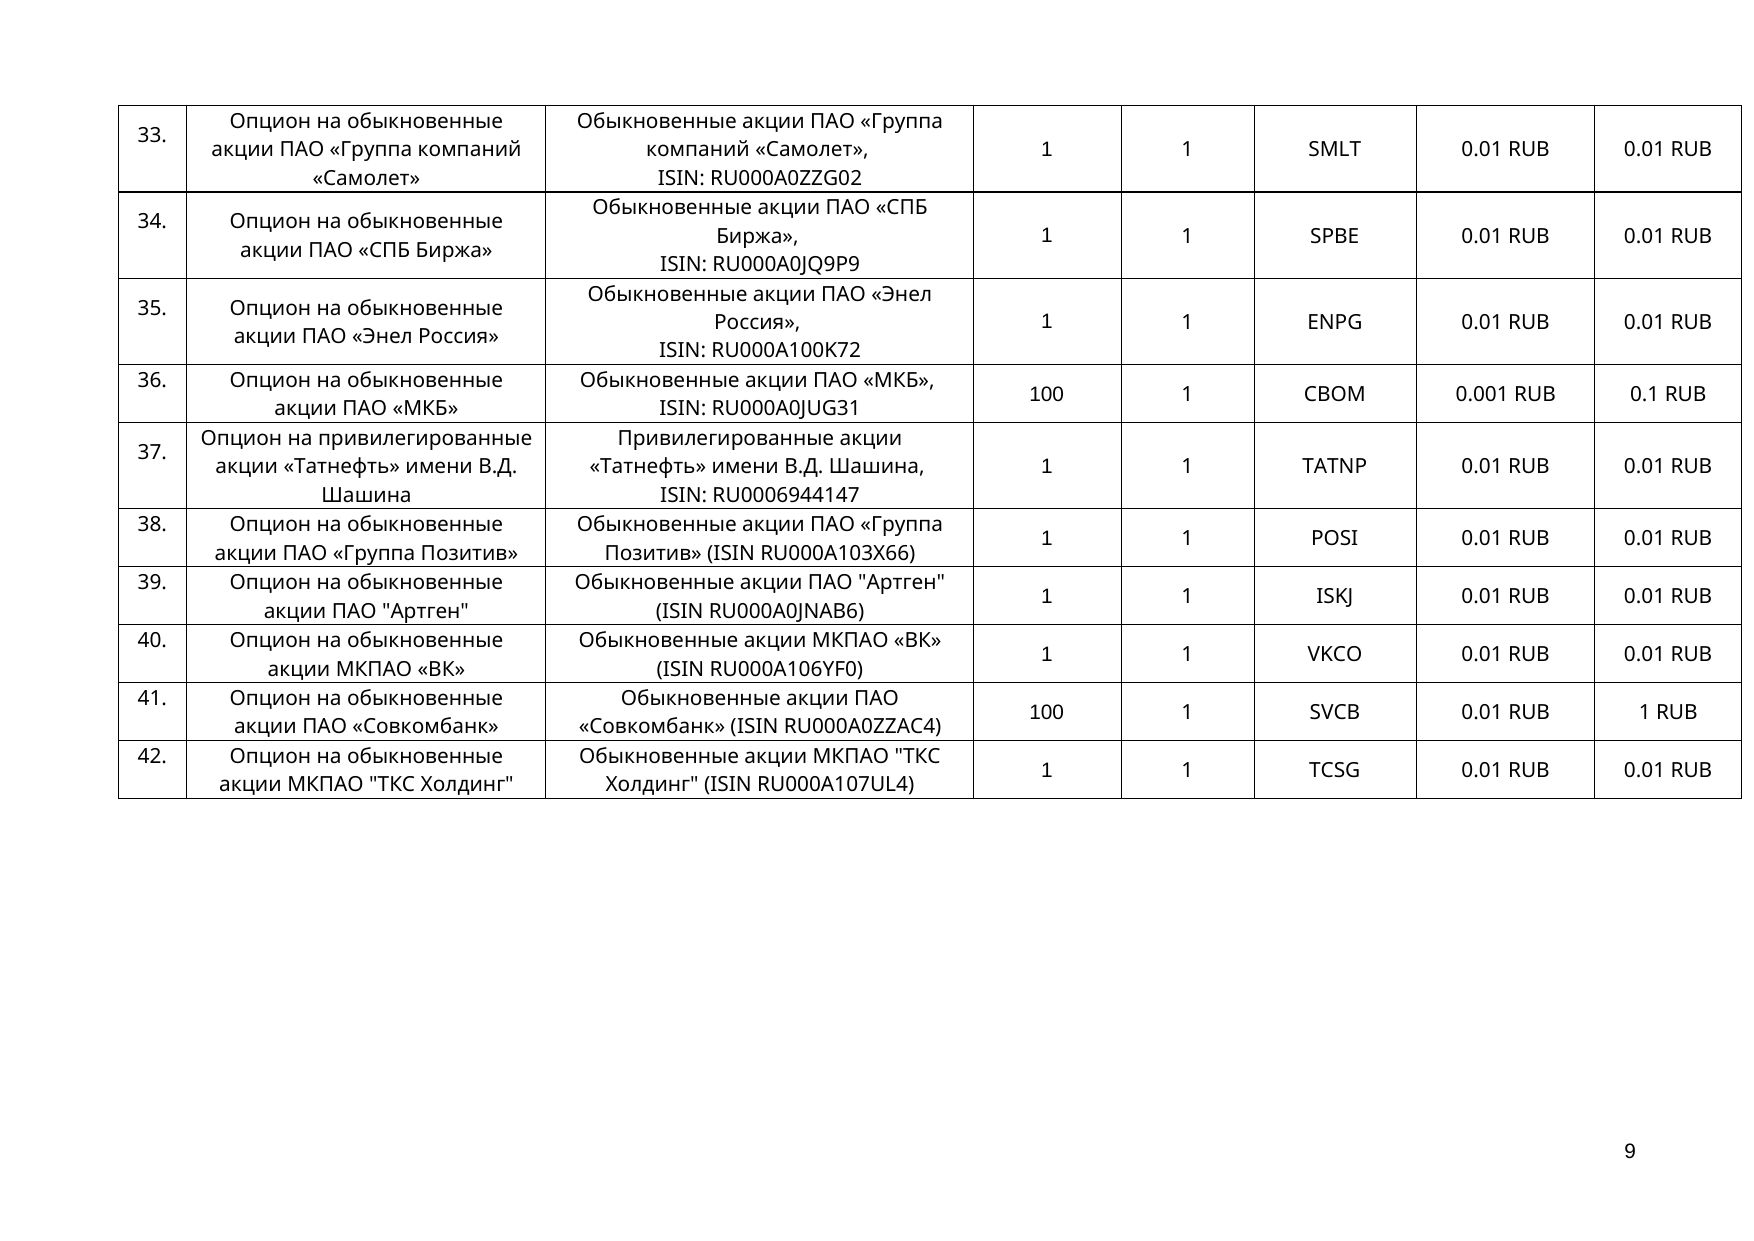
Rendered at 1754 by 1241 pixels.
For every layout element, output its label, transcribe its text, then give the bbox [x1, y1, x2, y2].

table_cell 0.01 RUB [1595, 193, 1741, 278]
table_cell 1 [1122, 625, 1254, 682]
table_cell 0.01 RUB [1417, 423, 1594, 508]
table_cell Обыкновенные акции ПАО «Совкомбанк» (ISIN RU000A0ZZAC4) [546, 683, 973, 740]
table_cell 1 [1122, 741, 1254, 798]
table_cell Обыкновенные акции ПАО «Группа Позитив» (ISIN RU000A103X66) [546, 509, 973, 566]
table_cell 1 [1122, 365, 1254, 422]
table_cell [119, 279, 186, 364]
table_cell [119, 106, 186, 191]
table_cell [119, 365, 186, 422]
table_cell Обыкновенные акции ПАО «Энел Россия», ISIN: RU000A100K72 [546, 279, 973, 364]
table_cell POSI [1255, 509, 1416, 566]
table_cell TATNP [1255, 423, 1416, 508]
table_cell 1 [974, 279, 1121, 364]
table_cell Обыкновенные акции ПАО «МКБ», ISIN: RU000A0JUG31 [546, 365, 973, 422]
table_cell Опцион на обыкновенные акции ПАО «МКБ» [187, 365, 545, 422]
table_cell 100 [974, 365, 1121, 422]
table_cell 1 RUB [1595, 683, 1741, 740]
table_cell Опцион на обыкновенные акции МКПАО «ВК» [187, 625, 545, 682]
table_cell [119, 741, 186, 798]
table_cell 0.01 RUB [1595, 279, 1741, 364]
table_cell 1 [1122, 509, 1254, 566]
table_cell 1 [974, 193, 1121, 278]
table_cell 0.01 RUB [1417, 567, 1594, 624]
table_cell 1 [1122, 567, 1254, 624]
table_cell 1 [974, 106, 1121, 191]
table_cell 0.01 RUB [1595, 567, 1741, 624]
table_cell [119, 509, 186, 566]
table_cell Опцион на обыкновенные акции ПАО «СПБ Биржа» [187, 193, 545, 278]
table_cell Опцион на обыкновенные акции ПАО «Совкомбанк» [187, 683, 545, 740]
table_cell 1 [1122, 106, 1254, 191]
table_cell SPBE [1255, 193, 1416, 278]
table_cell 1 [1122, 683, 1254, 740]
table_cell 1 [1122, 193, 1254, 278]
table_cell Обыкновенные акции МКПАО "ТКС Холдинг" (ISIN RU000A107UL4) [546, 741, 973, 798]
table_cell CBOM [1255, 365, 1416, 422]
table_cell Обыкновенные акции ПАО "Артген" (ISIN RU000A0JNAB6) [546, 567, 973, 624]
table_cell 0.01 RUB [1417, 193, 1594, 278]
table_cell SMLT [1255, 106, 1416, 191]
table_cell Обыкновенные акции ПАО «Группа компаний «Самолет», ISIN: RU000A0ZZG02 [546, 106, 973, 191]
table_cell 1 [974, 741, 1121, 798]
table_cell Привилегированные акции «Татнефть» имени В.Д. Шашина, ISIN: RU0006944147 [546, 423, 973, 508]
table_cell Опцион на обыкновенные акции ПАО "Артген" [187, 567, 545, 624]
table_cell 1 [974, 509, 1121, 566]
table_cell 0.01 RUB [1417, 509, 1594, 566]
table_cell 0.01 RUB [1417, 106, 1594, 191]
table_cell Опцион на обыкновенные акции ПАО «Группа компаний «Самолет» [187, 106, 545, 191]
table_cell [119, 625, 186, 682]
table_cell 0.01 RUB [1417, 279, 1594, 364]
table_cell [119, 683, 186, 740]
table_cell 0.01 RUB [1595, 625, 1741, 682]
table_cell 0.01 RUB [1595, 423, 1741, 508]
table_cell Опцион на обыкновенные акции ПАО «Энел Россия» [187, 279, 545, 364]
table_cell ENPG [1255, 279, 1416, 364]
table_cell 0.01 RUB [1417, 625, 1594, 682]
table_cell [119, 423, 186, 508]
table_cell 1 [1122, 279, 1254, 364]
table_cell ISKJ [1255, 567, 1416, 624]
table_cell 1 [974, 625, 1121, 682]
table_cell Обыкновенные акции ПАО «СПБ Биржа», ISIN: RU000A0JQ9P9 [546, 193, 973, 278]
table_cell 1 [974, 567, 1121, 624]
table_cell 0.001 RUB [1417, 365, 1594, 422]
table_cell TCSG [1255, 741, 1416, 798]
table_cell 0.01 RUB [1595, 509, 1741, 566]
table_cell 0.01 RUB [1595, 741, 1741, 798]
table_cell [119, 567, 186, 624]
table_cell 1 [1122, 423, 1254, 508]
table_cell Опцион на обыкновенные акции ПАО «Группа Позитив» [187, 509, 545, 566]
table_cell VKCO [1255, 625, 1416, 682]
table_cell Опцион на обыкновенные акции МКПАО "ТКС Холдинг" [187, 741, 545, 798]
table_cell 0.01 RUB [1595, 106, 1741, 191]
table_cell [119, 193, 186, 278]
table_cell 0.01 RUB [1417, 741, 1594, 798]
table_cell 100 [974, 683, 1121, 740]
table_cell 0.01 RUB [1417, 683, 1594, 740]
table_cell Обыкновенные акции МКПАО «ВК» (ISIN RU000A106YF0) [546, 625, 973, 682]
table_cell 0.1 RUB [1595, 365, 1741, 422]
table_cell Опцион на привилегированные акции «Татнефть» имени В.Д. Шашина [187, 423, 545, 508]
table_cell 1 [974, 423, 1121, 508]
table_cell SVCB [1255, 683, 1416, 740]
